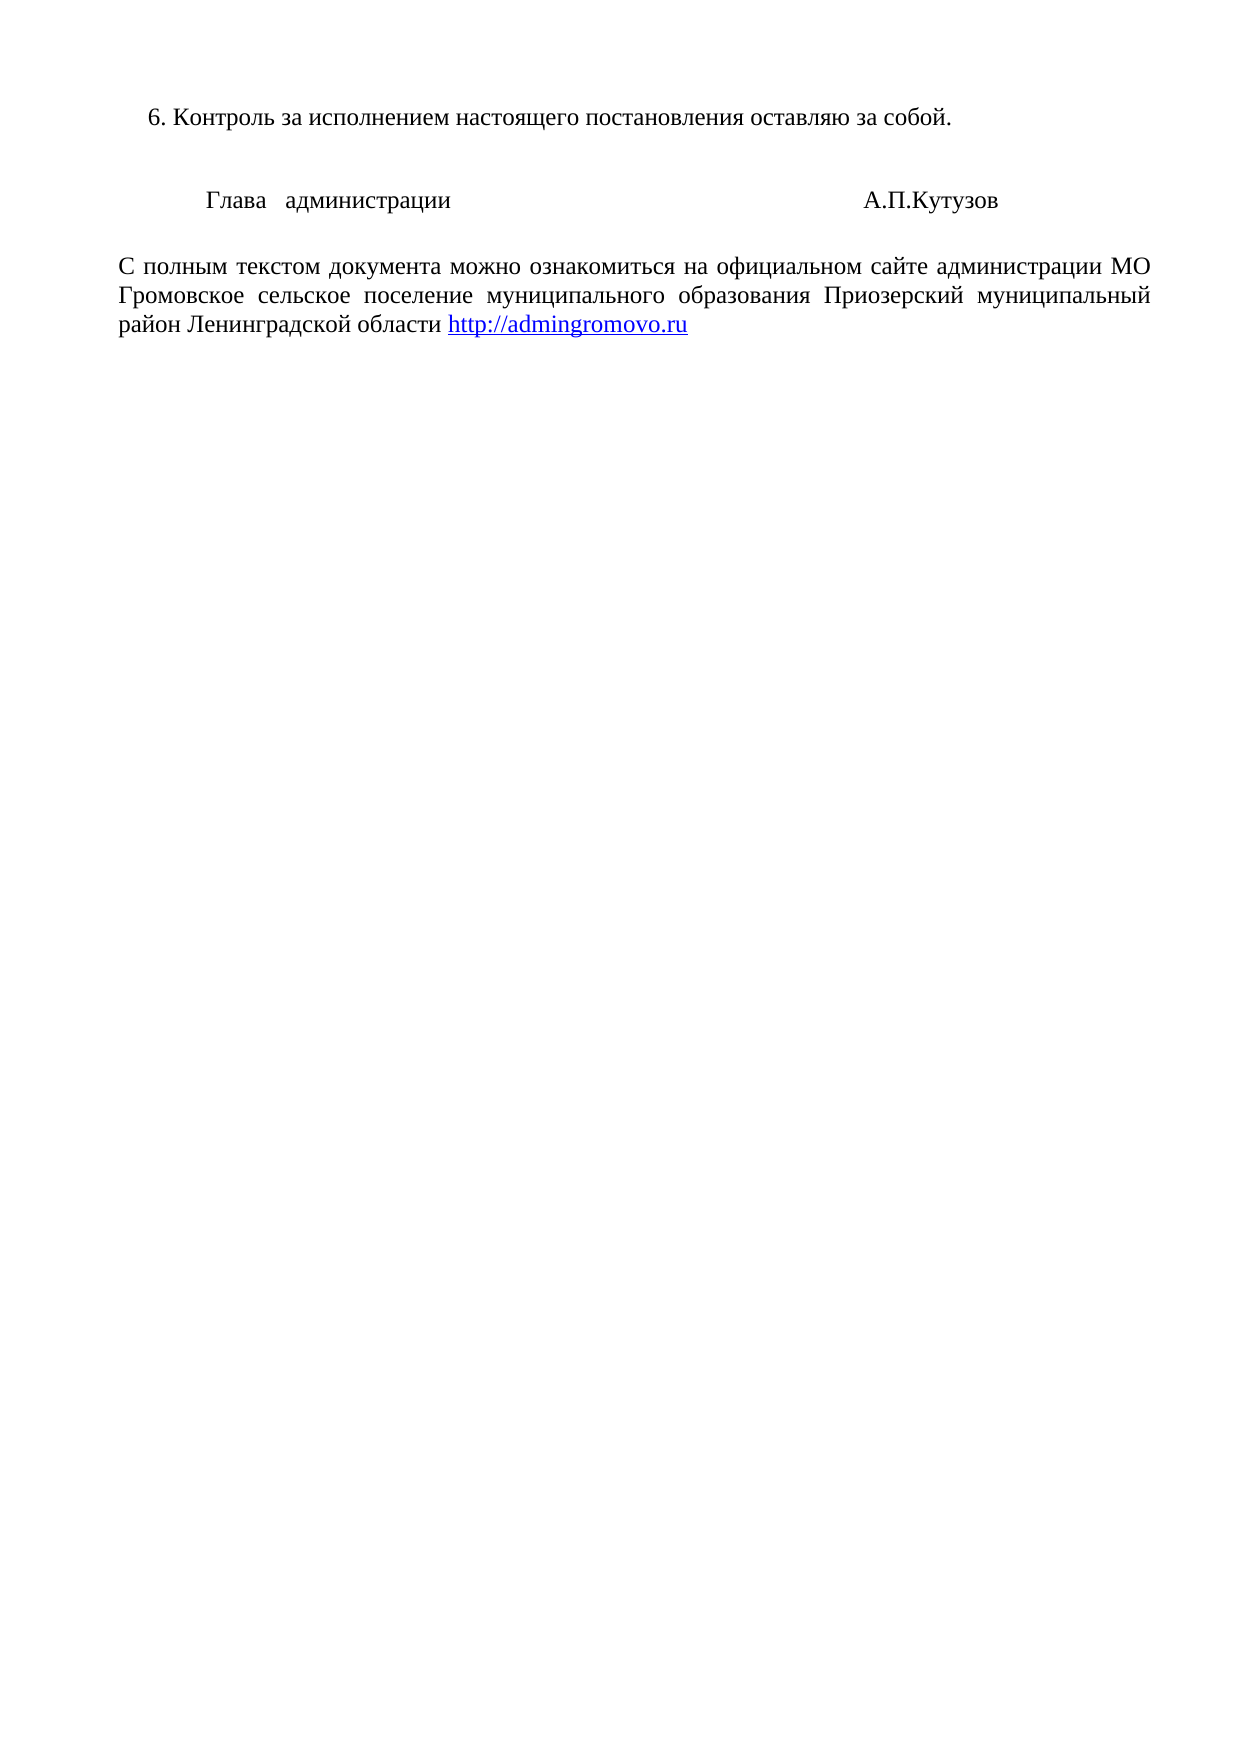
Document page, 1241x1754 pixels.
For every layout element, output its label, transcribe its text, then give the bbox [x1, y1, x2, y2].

text 6. Контроль за исполнением настоящего постановления оставляю за собой. [118, 102, 1152, 131]
text С полным текстом документа можно ознакомиться на официальном сайте администрации МО Громовское сельское поселение муниципального образования Приозерский муниципальный район Ленинградской области http://admingromovo.ru [118, 251, 1152, 337]
text Глава администрации А.П.Кутузов [118, 185, 1152, 214]
